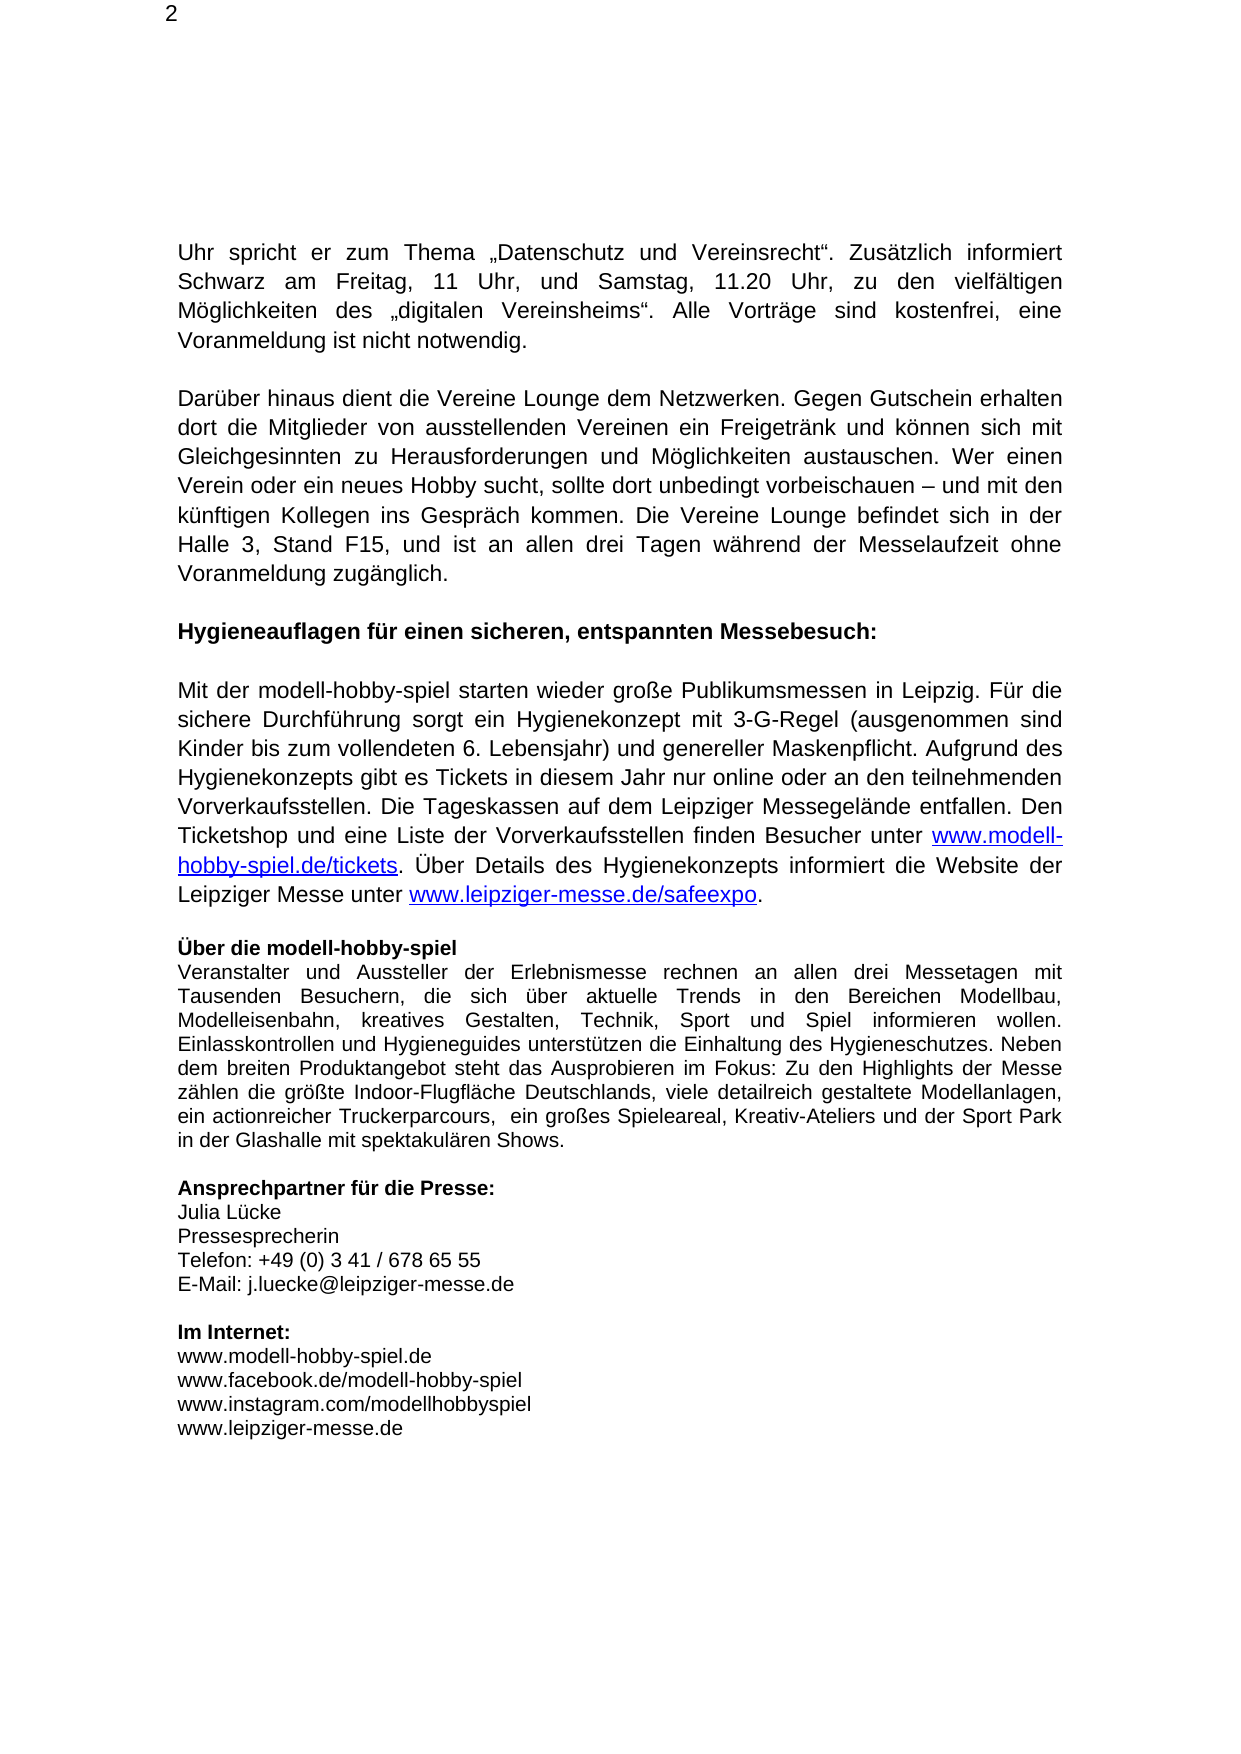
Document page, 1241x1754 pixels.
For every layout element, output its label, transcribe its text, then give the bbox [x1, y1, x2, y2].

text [177, 236, 1063, 353]
text Telefon: +49 (0) 3 41 / 678 65 55 [177, 1248, 583, 1272]
text Pressesprecherin [177, 1224, 583, 1248]
text Julia Lücke [177, 1200, 583, 1224]
text www.leipziger-messe.de [177, 1415, 583, 1439]
text www.modell-hobby-spiel.de [177, 1343, 583, 1367]
text Darüber hinaus dient die Vereine Lounge dem Netzwerken. Gegen Gutschein erhalten dort die Mitglieder von ausstellenden Vereinen ein Freigetränk und können sich mit Gleichgesinnten zu Herausforderungen und Möglichkeiten austauschen. Wer einen Verein oder ein neues Hobby sucht, sollte dort unbedingt vorbeischauen – und mit den künftigen Kollegen ins Gespräch kommen. Die Vereine Lounge befindet sich in der Halle 3, Stand F15, und ist an allen drei Tagen während der Messelaufzeit ohne Voranmeldung zugänglich. [177, 382, 1063, 586]
text E-Mail: j.luecke@leipziger-messe.de [177, 1272, 583, 1296]
text Ansprechpartner für die Presse: [177, 1176, 583, 1200]
text Mit der modell-hobby-spiel starten wieder große Publikumsmessen in Leipzig. Für die sichere Durchführung sorgt ein Hygienekonzept mit 3-G-Regel (ausgenommen sind Kinder bis zum vollendeten 6. Lebensjahr) und genereller Maskenpflicht. Aufgrund des Hygienekonzepts gibt es Tickets in diesem Jahr nur online oder an den teilnehmenden Vorverkaufsstellen. Die Tageskassen auf dem Leipziger Messegelände entfallen. Den Ticketshop und eine Liste der Vorverkaufsstellen finden Besucher unter www.modell-hobby-spiel.de/tickets. Über Details des Hygienekonzepts informiert die Website der Leipziger Messe unter www.leipziger-messe.de/safeexpo. [177, 674, 1063, 907]
text Hygieneauflagen für einen sicheren, entspannten Messebesuch: [177, 615, 1063, 644]
text Über die modell-hobby-spiel [177, 936, 1063, 960]
text www.instagram.com/modellhobbyspiel [177, 1391, 583, 1415]
text www.facebook.de/modell-hobby-spiel [177, 1367, 583, 1391]
text Im Internet: [177, 1319, 583, 1343]
text Veranstalter und Aussteller der Erlebnismesse rechnen an allen drei Messetagen mit Tausenden Besuchern, die sich über aktuelle Trends in den Bereichen Modellbau, Modelleisenbahn, kreatives Gestalten, Technik, Sport und Spiel informieren wollen. Einlasskontrollen und Hygieneguides unterstützen die Einhaltung des Hygieneschutzes. Neben dem breiten Produktangebot steht das Ausprobieren im Fokus: Zu den Highlights der Messe zählen die größte Indoor-Flugfläche Deutschlands, viele detailreich gestaltete Modellanlagen, ein actionreicher Truckerparcours, ein großes Spieleareal, Kreativ-Ateliers und der Sport Park in der Glashalle mit spektakulären Shows. [177, 960, 1063, 1152]
